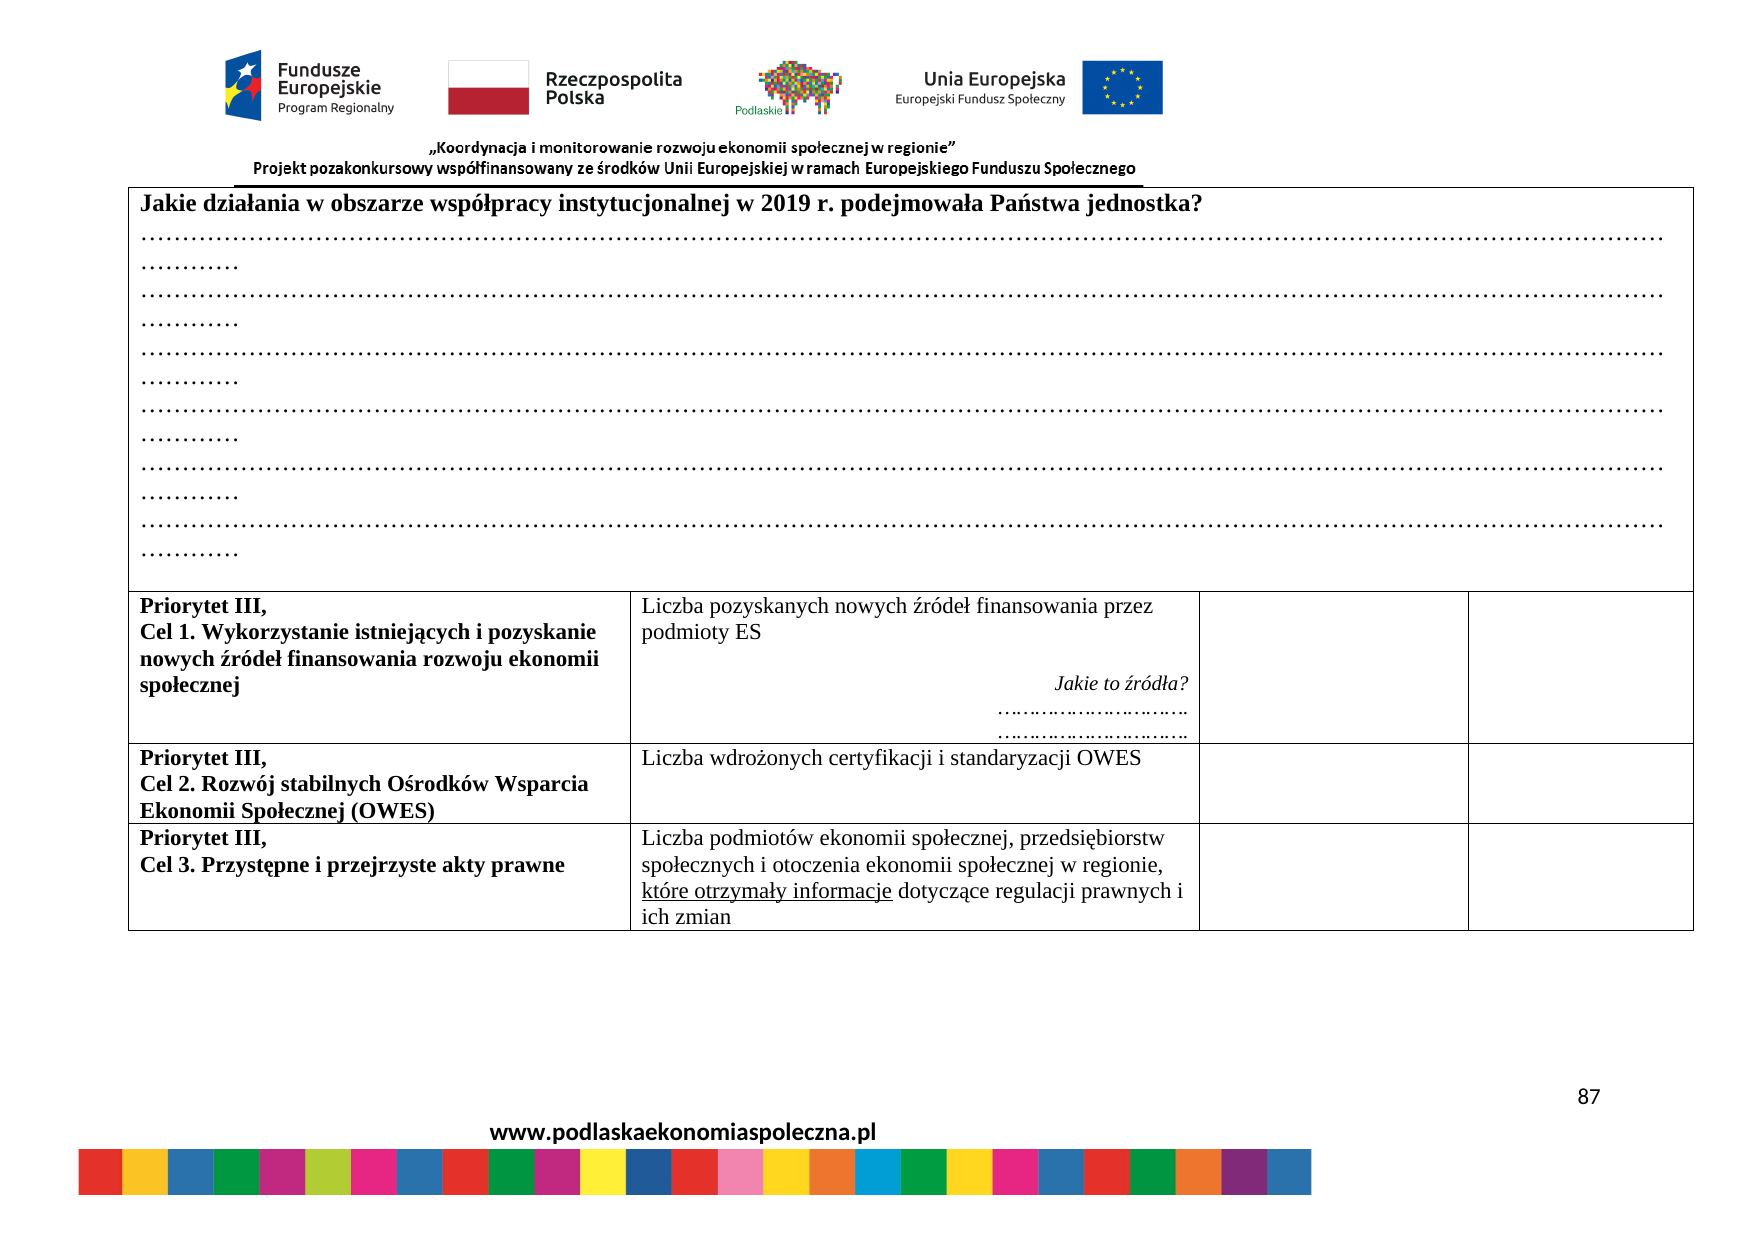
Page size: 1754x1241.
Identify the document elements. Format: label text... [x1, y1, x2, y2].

table_cell [1469, 592, 1693, 743]
table_cell Liczba wdrożonych certyfikacji i standaryzacji OWES [631, 744, 1199, 823]
table_cell [1469, 824, 1693, 930]
table_cell Priorytet III, Cel 1. Wykorzystanie istniejących i pozyskanie nowych źródeł finansowania rozwoju ekonomii społecznej [129, 592, 630, 743]
picture [78, 1149, 855, 1195]
table_cell Jakie działania w obszarze współpracy instytucjonalnej w 2019 r. podejmowała Państwa jednostka? …………………………………………………………………………………………………………………………………………………………………………… …………………………………………………………………………………………………………………………………………………………………………… …………………………………………………………………………………………………………………………………………………………………………… …………………………………………………………………………………………………………………………………………………………………………… …………………………………………………………………………………………………………………………………………………………………………… …………………………………………………………………………………………………………………………………………………………………………… [129, 188, 1693, 591]
table_cell [1200, 592, 1468, 743]
table_cell [1200, 744, 1468, 823]
table_cell [1469, 744, 1693, 823]
table_cell Priorytet III, Cel 2. Rozwój stabilnych Ośrodków Wsparcia Ekonomii Społecznej (OWES) [129, 744, 630, 823]
table_cell Priorytet III, Cel 3. Przystępne i przejrzyste akty prawne [129, 824, 630, 930]
table_cell [1200, 824, 1468, 930]
picture [221, 44, 1167, 187]
picture [901, 1149, 1312, 1195]
table_cell Liczba podmiotów ekonomii społecznej, przedsiębiorstw społecznych i otoczenia ekonomii społecznej w regionie, które otrzymały informacje dotyczące regulacji prawnych i ich zmian [631, 824, 1199, 930]
table_cell Liczba pozyskanych nowych źródeł finansowania przez podmioty ES Jakie to źródła? …………………………. …………………………. [631, 592, 1199, 743]
